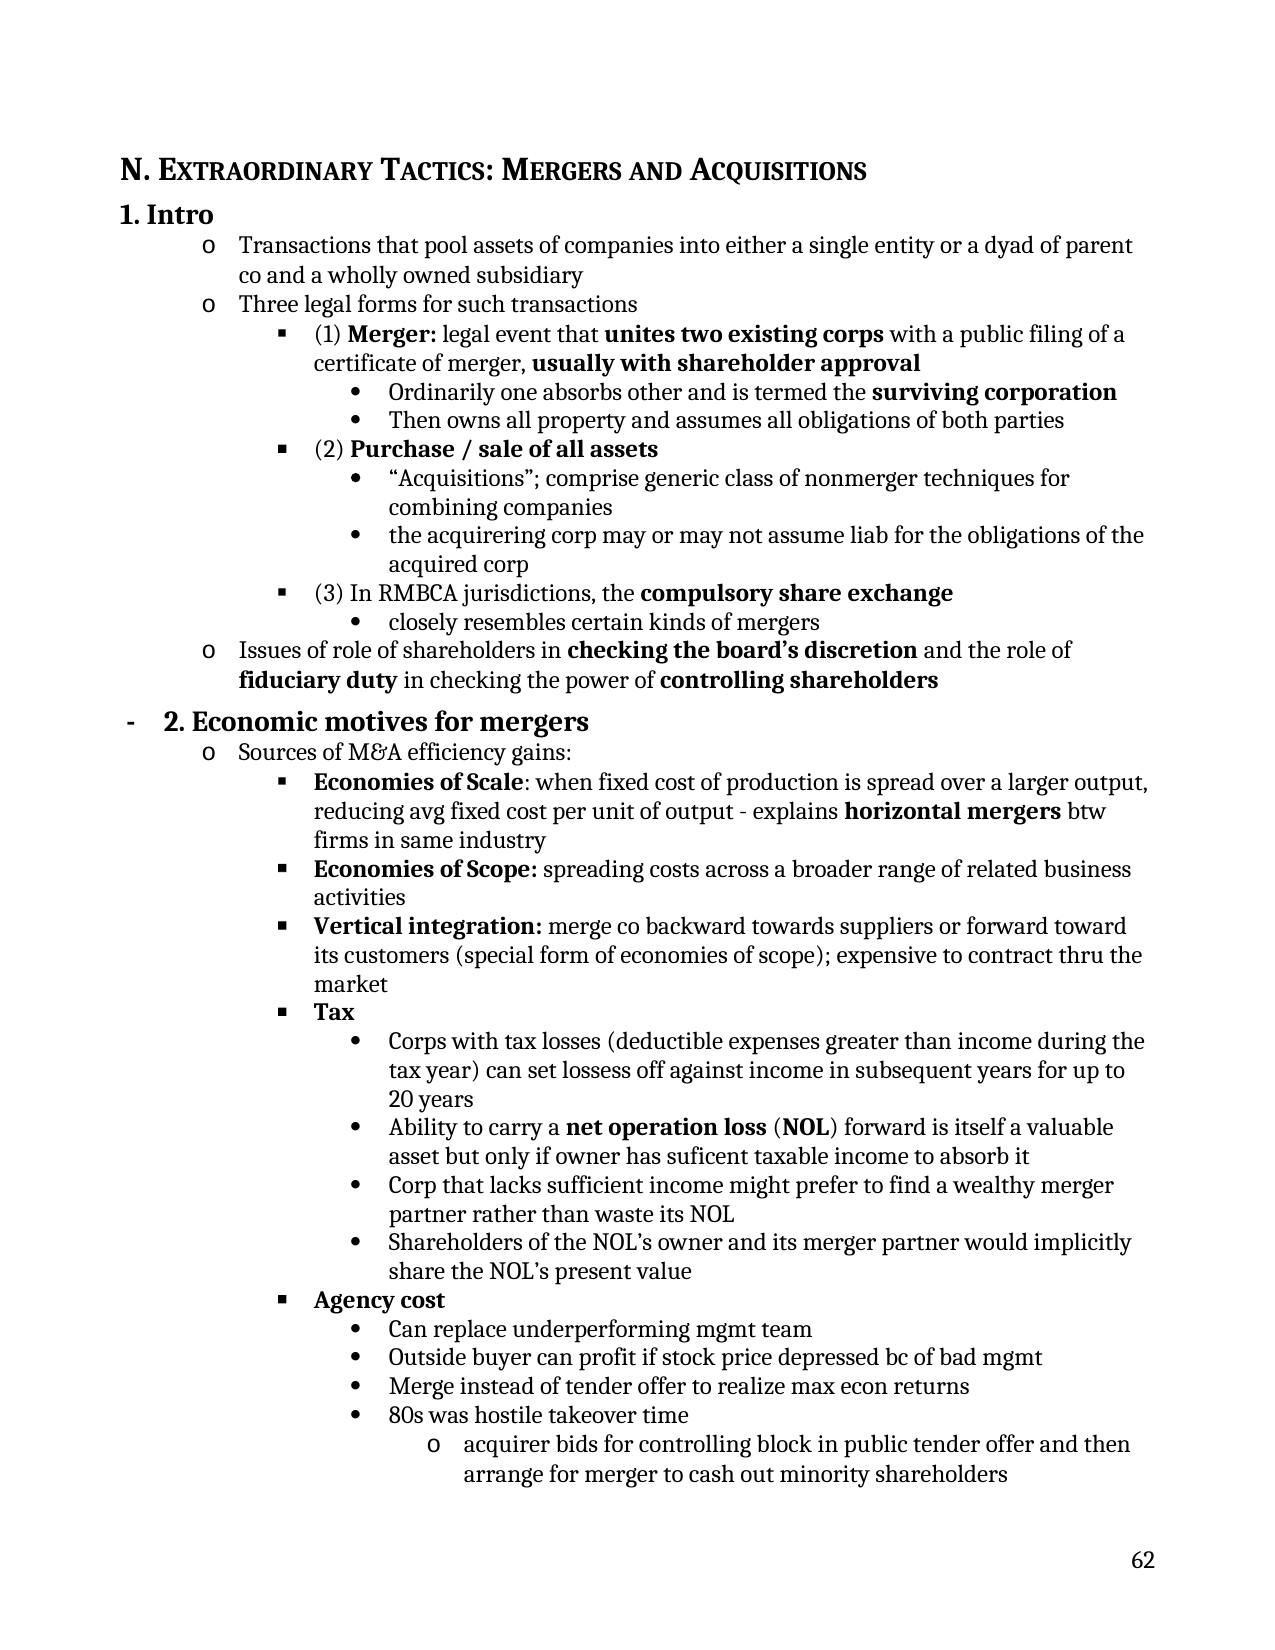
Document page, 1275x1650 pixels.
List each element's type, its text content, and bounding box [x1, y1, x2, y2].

list Three legal forms for such transactions [201, 290, 1155, 320]
text N. Extraordinary Tactics: Mergers and Acquisitions [120, 150, 1155, 188]
list (2) Purchase / sale of all assets [276, 435, 1155, 464]
list Can replace underperforming mgmt team [351, 1314, 1155, 1343]
text 1. Intro [120, 198, 1155, 231]
list Then owns all property and assumes all obligations of both parties [351, 406, 1155, 435]
list Corps with tax losses (deductible expenses greater than income during the tax year) can set lossess off against income in subsequent years for up to 20 years [351, 1027, 1155, 1113]
list Tax [276, 998, 1155, 1027]
list acquirer bids for controlling block in public tender offer and then arrange for merger to cash out minority shareholders [426, 1429, 1155, 1488]
list closely resembles certain kinds of mergers [351, 608, 1155, 636]
list Transactions that pool assets of companies into either a single entity or a dyad of parent co and a wholly owned subsidiary [201, 231, 1155, 290]
list Ability to carry a net operation loss (NOL) forward is itself a valuable asset but only if owner has suficent taxable income to absorb it [351, 1113, 1155, 1171]
list (3) In RMBCA jurisdictions, the compulsory share exchange [276, 579, 1155, 608]
list Vertical integration: merge co backward towards suppliers or forward toward its customers (special form of economies of scope); expensive to contract thru the market [276, 912, 1155, 998]
list Merge instead of tender offer to realize max econ returns [351, 1372, 1155, 1401]
list Economies of Scale: when fixed cost of production is spread over a larger output, reducing avg fixed cost per unit of output - explains horizontal mergers btw firms in same industry [276, 768, 1155, 854]
list Sources of M&A efficiency gains: [201, 738, 1155, 768]
list Issues of role of shareholders in checking the board’s discretion and the role of fiduciary duty in checking the power of controlling shareholders [201, 636, 1155, 695]
list (1) Merger: legal event that unites two existing corps with a public filing of a certificate of merger, usually with shareholder approval [276, 320, 1155, 378]
list “Acquisitions”; comprise generic class of nonmerger techniques for combining companies [351, 464, 1155, 521]
list 2. Economic motives for mergers [126, 705, 1155, 738]
list Outside buyer can profit if stock price depressed bc of bad mgmt [351, 1343, 1155, 1372]
list the acquirering corp may or may not assume liab for the obligations of the acquired corp [351, 521, 1155, 579]
list Agency cost [276, 1286, 1155, 1314]
list Shareholders of the NOL’s owner and its merger partner would implicitly share the NOL’s present value [351, 1228, 1155, 1286]
list Economies of Scope: spreading costs across a broader range of related business activities [276, 854, 1155, 912]
list Ordinarily one absorbs other and is termed the surviving corporation [351, 378, 1155, 406]
list Corp that lacks sufficient income might prefer to find a wealthy merger partner rather than waste its NOL [351, 1171, 1155, 1228]
list 80s was hostile takeover time [351, 1401, 1155, 1429]
